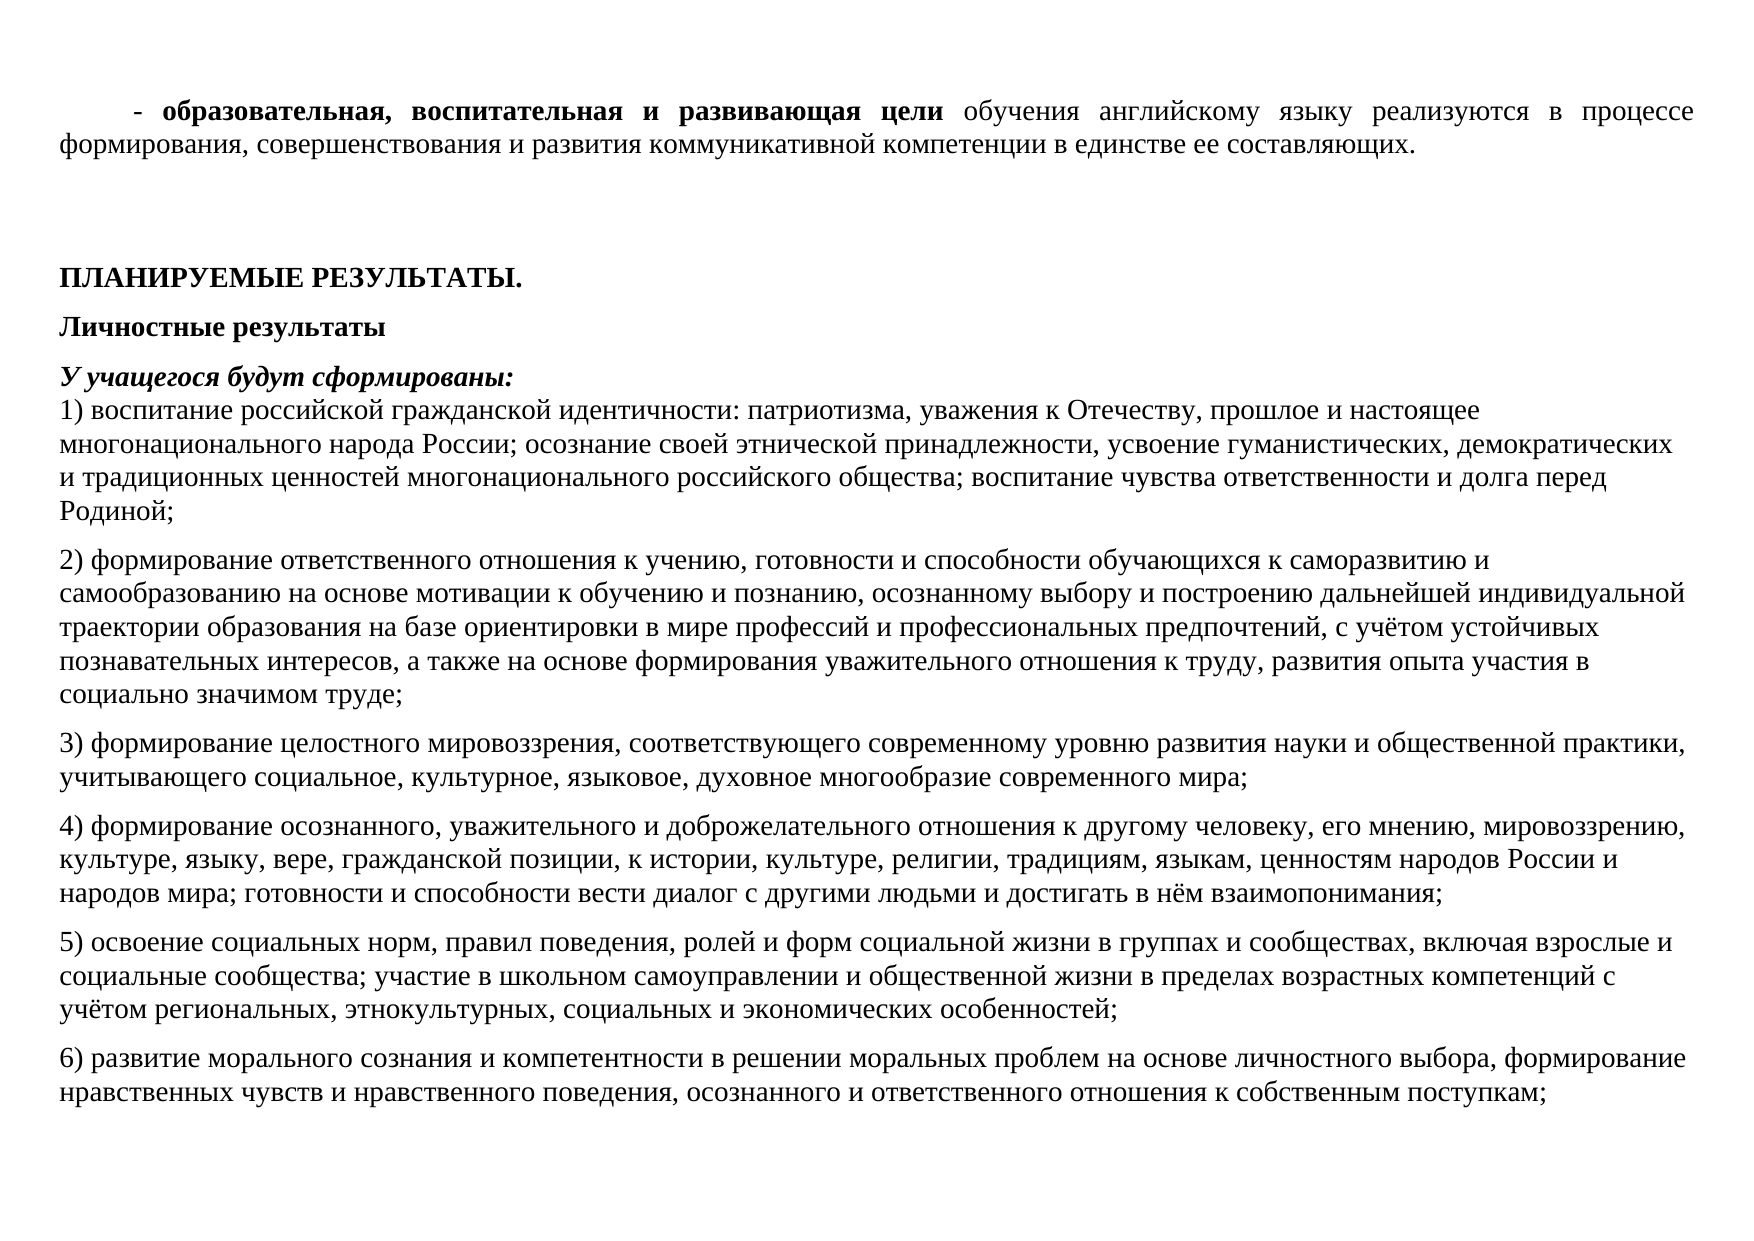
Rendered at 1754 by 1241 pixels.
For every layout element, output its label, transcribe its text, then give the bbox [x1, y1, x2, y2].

text Личностные результаты [59, 309, 1695, 343]
text - образовательная, воспитательная и развивающая цели обучения английскому языку реализуются в процессе формирования, совершенствования и развития коммуникативной компетенции в единстве ее составляющих. [59, 93, 1695, 160]
text 4) формирование осознанного, уважительного и доброжелательного отношения к другому человеку, его мнению, мировоззрению, культуре, языку, вере, гражданской позиции, к истории, культуре, религии, традициям, языкам, ценностям народов России и народов мира; готовности и способности вести диалог с другими людьми и достигать в нём взаимопонимания; [59, 808, 1695, 909]
text 1) воспитание российской гражданской идентичности: патриотизма, уважения к Отечеству, прошлое и настоящее многонационального народа России; осознание своей этнической принадлежности, усвоение гуманистических, демократических и традиционных ценностей многонационального российского общества; воспитание чувства ответственности и долга перед Родиной; [59, 392, 1695, 526]
text 5) освоение социальных норм, правил поведения, ролей и форм социальной жизни в группах и сообществах, включая взрослые и социальные сообщества; участие в школьном самоуправлении и общественной жизни в пределах возрастных компетенций с учётом региональных, этнокультурных, социальных и экономических особенностей; [59, 924, 1695, 1025]
text 2) формирование ответственного отношения к учению, готовности и способности обучающихся к саморазвитию и самообразованию на основе мотивации к обучению и познанию, осознанному выбору и построению дальнейшей индивидуальной траектории образования на базе ориентировки в мире профессий и профессиональных предпочтений, с учётом устойчивых познавательных интересов, а также на основе формирования уважительного отношения к труду, развития опыта участия в социально значимом труде; [59, 542, 1695, 710]
text У учащегося будут сформированы: [59, 359, 1695, 392]
text 6) развитие морального сознания и компетентности в решении моральных проблем на основе личностного выбора, формирование нравственных чувств и нравственного поведения, осознанного и ответственного отношения к собственным поступкам; [59, 1041, 1695, 1108]
text ПЛАНИРУЕМЫЕ РЕЗУЛЬТАТЫ. [59, 260, 1695, 294]
text 3) формирование целостного мировоззрения, соответствующего современному уровню развития науки и общественной практики, учитывающего социальное, культурное, языковое, духовное многообразие современного мира; [59, 725, 1695, 792]
